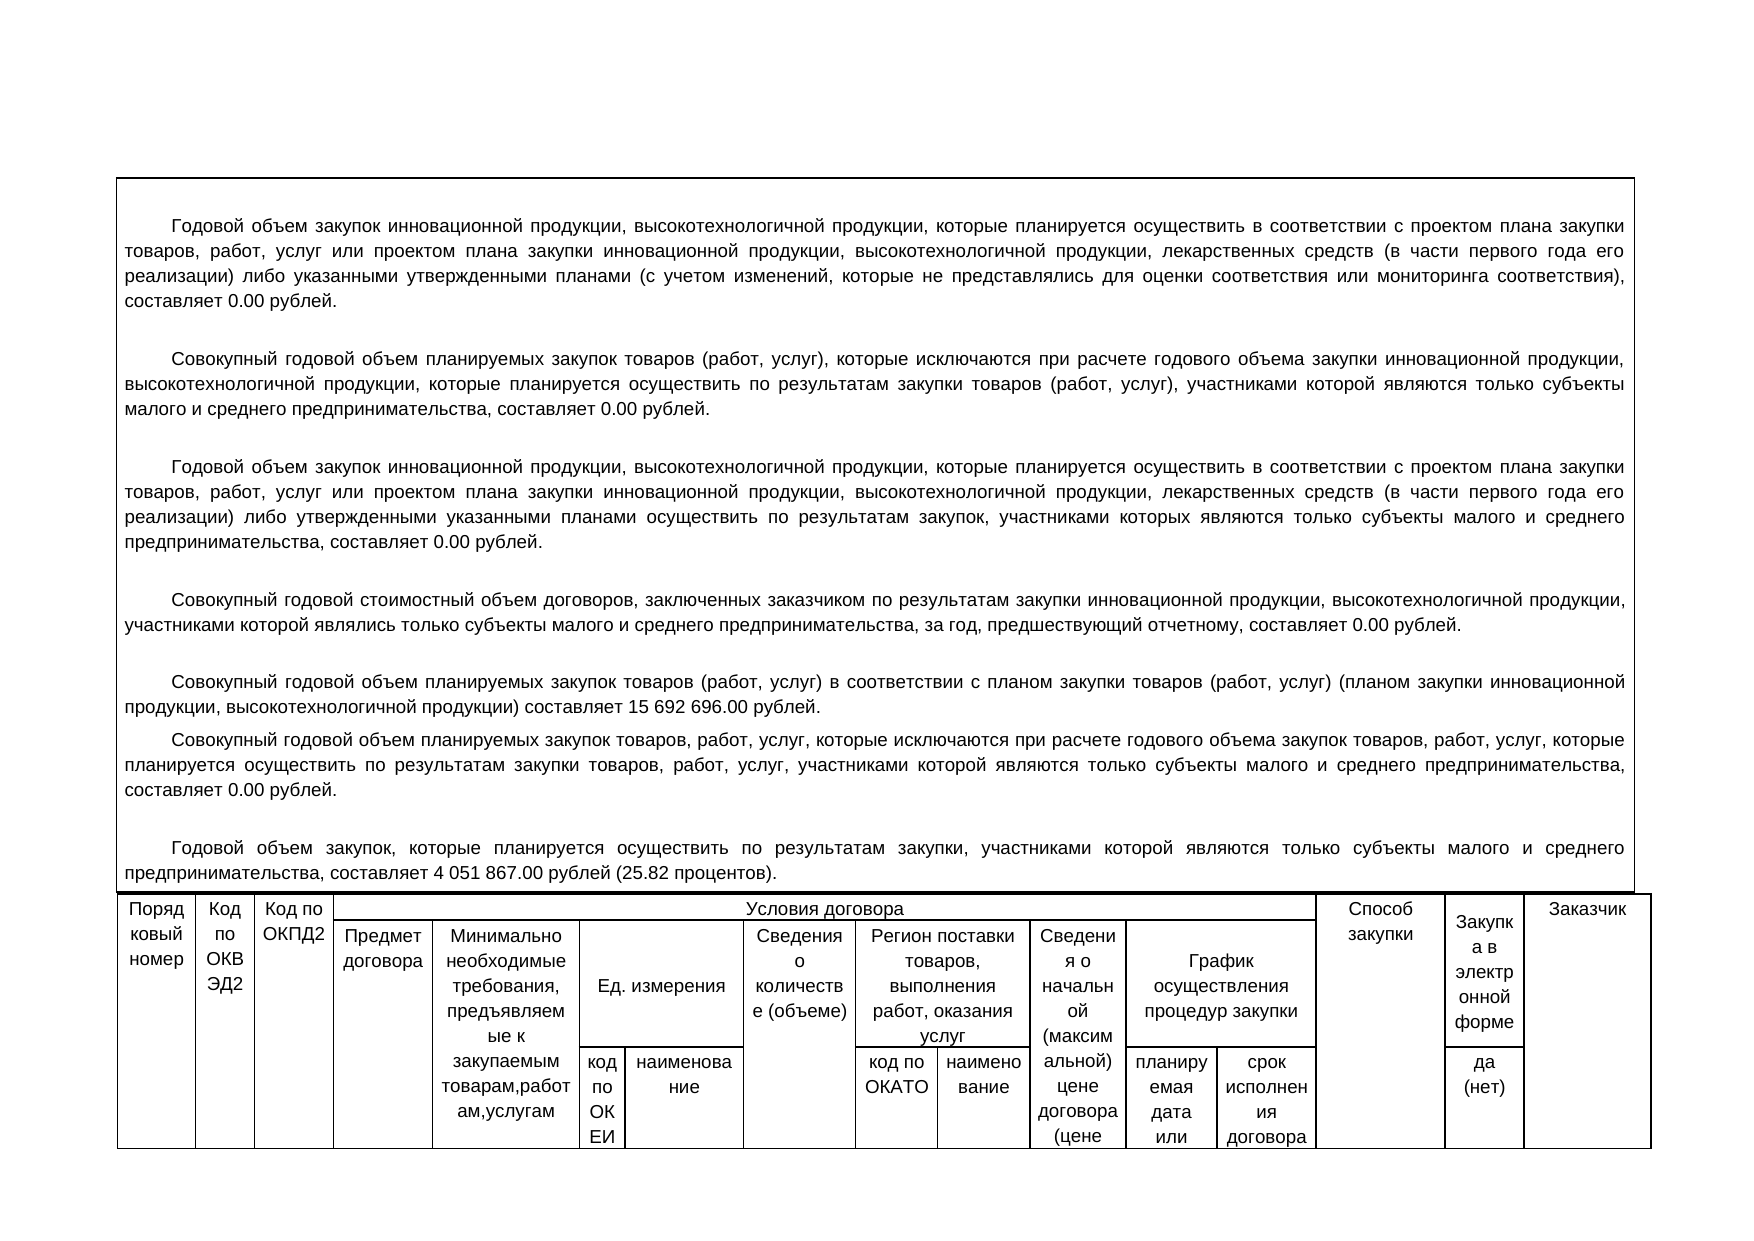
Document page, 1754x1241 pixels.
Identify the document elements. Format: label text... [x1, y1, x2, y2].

table_cell Минимально необходимые требования, предъявляемые к закупаемым товарам,работам,услугам [433, 921, 579, 1147]
table_cell код по ОКАТО [856, 1048, 937, 1147]
table_cell График осуществления процедур закупки [1127, 921, 1315, 1046]
table_header Код по ОКВЭД2 [196, 895, 254, 1147]
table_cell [117, 179, 1634, 891]
table_header Закупка в электронной форме [1446, 895, 1523, 1046]
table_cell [1218, 1048, 1315, 1147]
table_cell наименование [938, 1048, 1029, 1147]
table_cell Ед. измерения [580, 921, 743, 1046]
table_cell Регион поставки товаров, выполнения работ, оказания услуг [856, 921, 1029, 1046]
table_cell Сведения о количестве (объеме) [744, 921, 855, 1147]
table_header Способ закупки [1317, 895, 1444, 1147]
table_cell Сведения о начальной (максимальной) цене договора (цене лота) [1031, 921, 1125, 1147]
table_header Порядковый номер [118, 895, 195, 1147]
table_cell да (нет) [1446, 1048, 1523, 1147]
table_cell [1127, 1048, 1216, 1147]
table_header Заказчик [1525, 895, 1650, 1147]
table_header Код по ОКПД2 [255, 895, 333, 1147]
table_cell Предмет договора [334, 921, 432, 1147]
table_cell наименование [626, 1048, 743, 1147]
table_header Условия договора [334, 895, 1315, 919]
table_cell код по ОКЕИ [580, 1048, 624, 1147]
